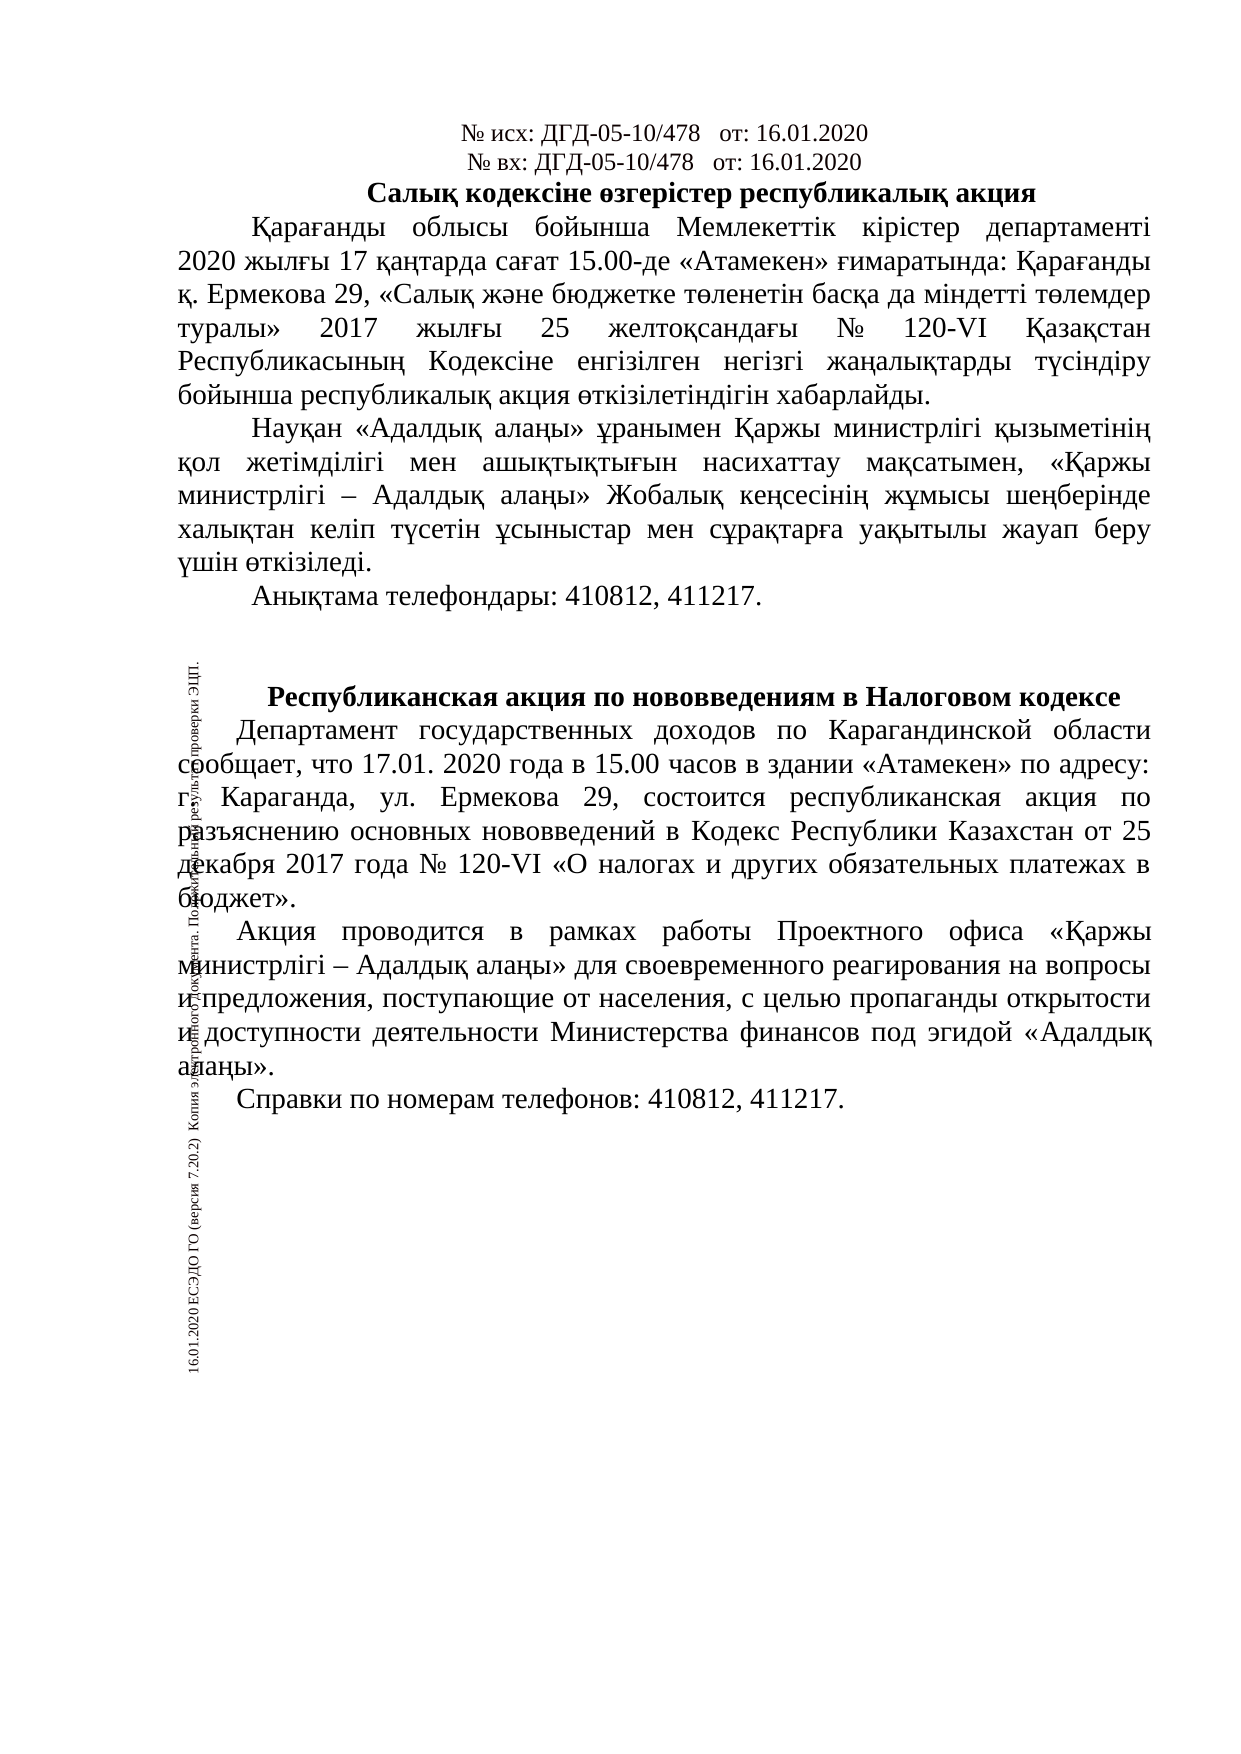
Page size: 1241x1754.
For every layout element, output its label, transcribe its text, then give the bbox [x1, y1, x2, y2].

text Акция проводится в рамках работы Проектного офиса «Қаржы министрлігі – Адалдық алаңы» для своевременного реагирования на вопросы и предложения, поступающие от населения, с целью пропаганды открытости и доступности деятельности Министерства финансов под эгидой «Адалдық алаңы». [177, 913, 1152, 1081]
text Справки по номерам телефонов: 410812, 411217. [177, 1081, 1152, 1115]
text Республиканская акция по нововведениям в Налоговом кодексе [177, 679, 1152, 712]
text Қарағанды облысы бойынша Мемлекеттік кірістер департаменті 2020 жылғы 17 қаңтарда сағат 15.00-де «Атамекен» ғимаратында: Қарағанды қ. Ермекова 29, «Салық және бюджетке төленетін басқа да міндетті төлемдер туралы» 2017 жылғы 25 желтоқсандағы № 120-VI Қазақстан Республикасының Кодексіне енгізілген негізгі жаңалықтарды түсіндіру бойынша республикалық акция өткізілетіндігін хабарлайды. [177, 209, 1152, 410]
text Анықтама телефондары: 410812, 411217. [177, 578, 1152, 612]
table_header № исх: ДГД-05-10/478 от: 16.01.2020 № вх: ДГД-05-10/478 от: 16.01.2020 [166, 118, 1163, 176]
text Салық кодексіне өзгерістер республикалық акция [177, 176, 1152, 209]
text Науқан «Адалдық алаңы» ұранымен Қаржы министрлігі қызыметінің қол жетімділігі мен ашықтықтығын насихаттау мақсатымен, «Қаржы министрлігі – Адалдық алаңы» Жобалық кеңсесінің жұмысы шеңберінде халықтан келіп түсетін ұсыныстар мен сұрақтарға уақытылы жауап беру үшін өткізіледі. [177, 410, 1152, 578]
text Департамент государственных доходов по Карагандинской области сообщает, что 17.01. 2020 года в 15.00 часов в здании «Атамекен» по адресу: г. Караганда, ул. Ермекова 29, состоится республиканская акция по разъяснению основных нововведений в Кодекс Республики Казахстан от 25 декабря 2017 года № 120-VI «О налогах и других обязательных платежах в бюджет». [177, 712, 1152, 913]
